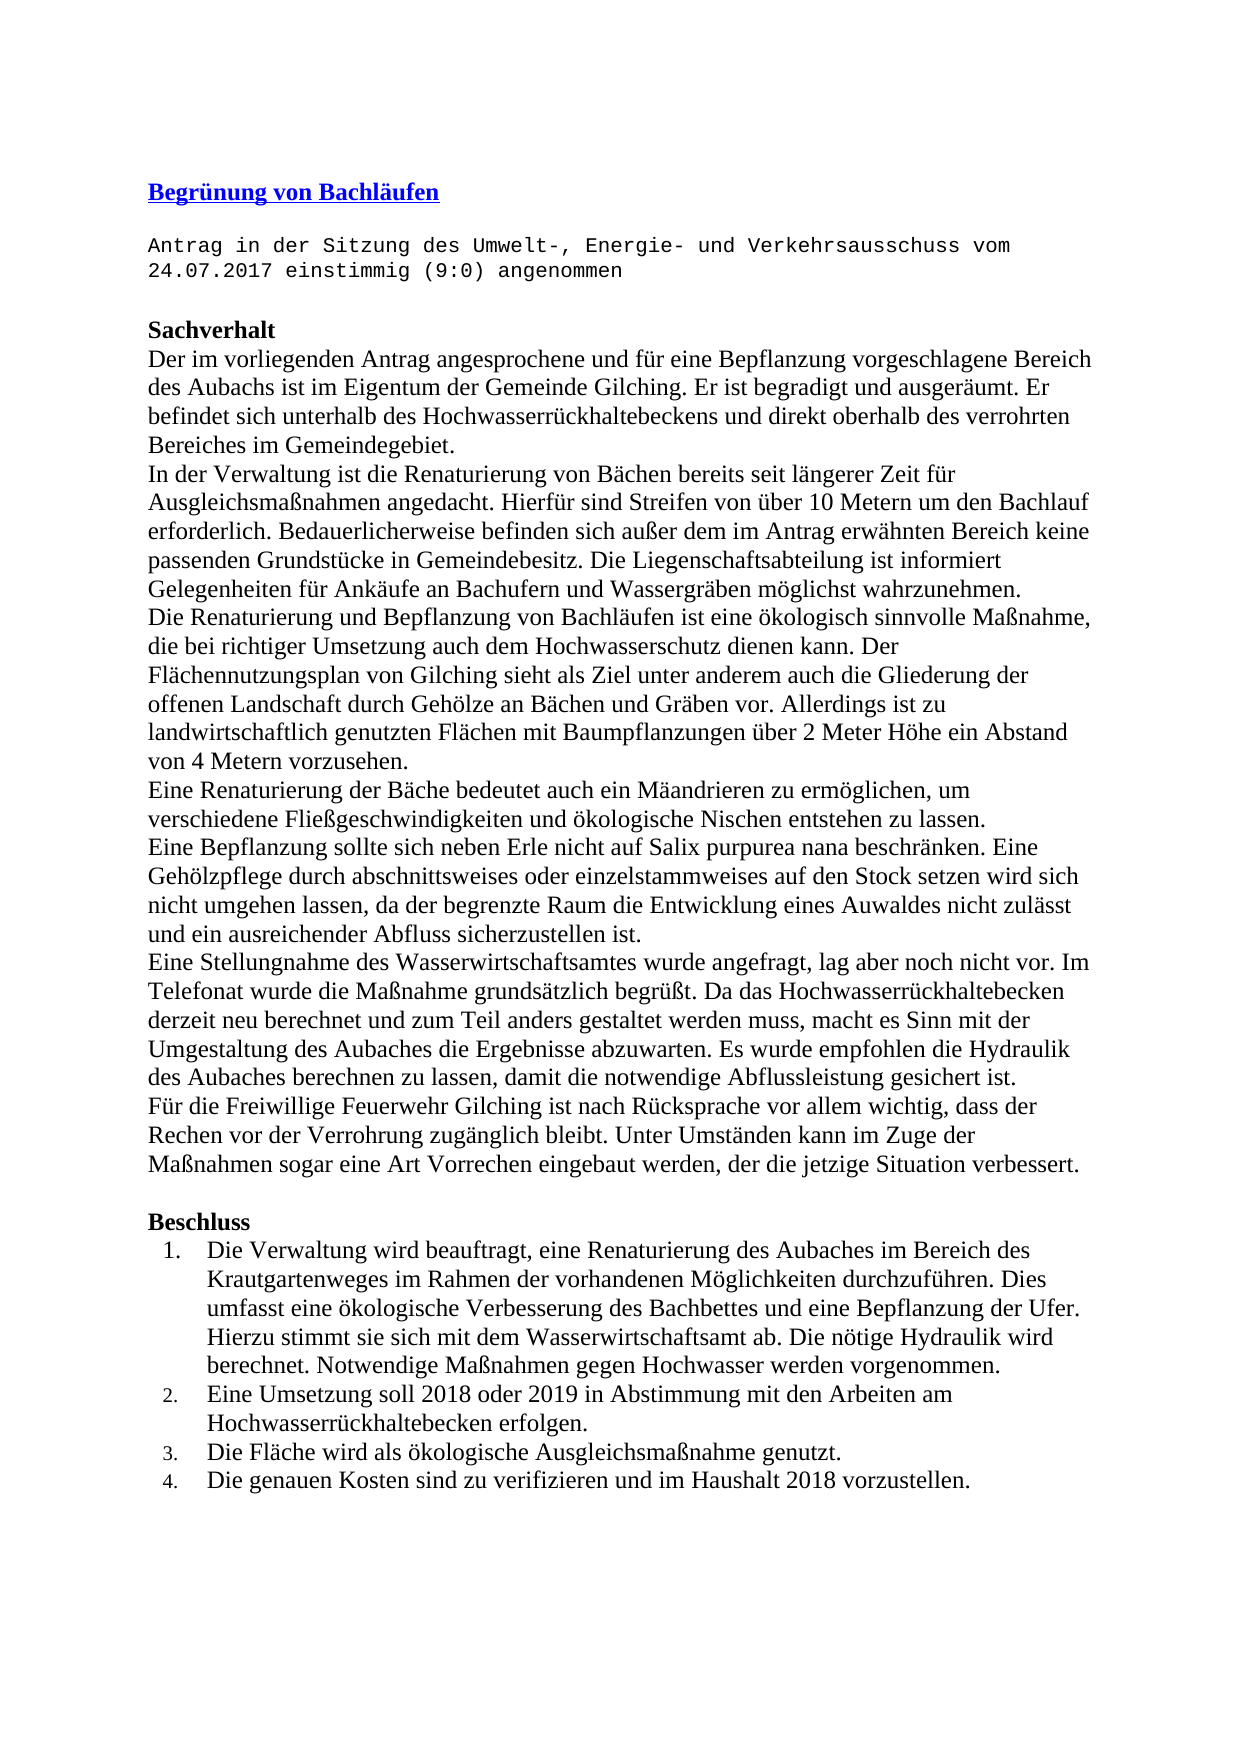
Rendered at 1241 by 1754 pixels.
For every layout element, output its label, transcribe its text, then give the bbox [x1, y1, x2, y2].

text Die Renaturierung und Bepflanzung von Bachläufen ist eine ökologisch sinnvolle Maßnahme, die bei richtiger Umsetzung auch dem Hochwasserschutz dienen kann. Der Flächennutzungsplan von Gilching sieht als Ziel unter anderem auch die Gliederung der offenen Landschaft durch Gehölze an Bächen und Gräben vor. Allerdings ist zu landwirtschaftlich genutzten Flächen mit Baumpflanzungen über 2 Meter Höhe ein Abstand von 4 Metern vorzusehen. [148, 602, 1093, 775]
text Beschluss [148, 1207, 1093, 1235]
list Die Verwaltung wird beauftragt, eine Renaturierung des Aubaches im Bereich des Krautgartenweges im Rahmen der vorhandenen Möglichkeiten durchzuführen. Dies umfasst eine ökologische Verbesserung des Bachbettes und eine Bepflanzung der Ufer. Hierzu stimmt sie sich mit dem Wasserwirtschaftsamt ab. Die nötige Hydraulik wird berechnet. Notwendige Maßnahmen gegen Hochwasser werden vorgenommen. [162, 1235, 1093, 1379]
text Eine Stellungnahme des Wasserwirtschaftsamtes wurde angefragt, lag aber noch nicht vor. Im Telefonat wurde die Maßnahme grundsätzlich begrüßt. Da das Hochwasserrückhaltebecken derzeit neu berechnet und zum Teil anders gestaltet werden muss, macht es Sinn mit der Umgestaltung des Aubaches die Ergebnisse abzuwarten. Es wurde empfohlen die Hydraulik des Aubaches berechnen zu lassen, damit die notwendige Abflussleistung gesichert ist. [148, 947, 1093, 1091]
text Der im vorliegenden Antrag angesprochene und für eine Bepflanzung vorgeschlagene Bereich des Aubachs ist im Eigentum der Gemeinde Gilching. Er ist begradigt und ausgeräumt. Er befindet sich unterhalb des Hochwasserrückhaltebeckens und direkt oberhalb des verrohrten Bereiches im Gemeindegebiet. [148, 344, 1093, 459]
text Eine Bepflanzung sollte sich neben Erle nicht auf Salix purpurea nana beschränken. Eine Gehölzpflege durch abschnittsweises oder einzelstammweises auf den Stock setzen wird sich nicht umgehen lassen, da der begrenzte Raum die Entwicklung eines Auwaldes nicht zulässt und ein ausreichender Abfluss sicherzustellen ist. [148, 832, 1093, 947]
text Sachverhalt [148, 315, 1093, 344]
text In der Verwaltung ist die Renaturierung von Bächen bereits seit längerer Zeit für Ausgleichsmaßnahmen angedacht. Hierfür sind Streifen von über 10 Metern um den Bachlauf erforderlich. Bedauerlicherweise befinden sich außer dem im Antrag erwähnten Bereich keine passenden Grundstücke in Gemeindebesitz. Die Liegenschaftsabteilung ist informiert Gelegenheiten für Ankäufe an Bachufern und Wassergräben möglichst wahrzunehmen. [148, 459, 1093, 602]
list Die genauen Kosten sind zu verifizieren und im Haushalt 2018 vorzustellen. [162, 1465, 1093, 1494]
subtitle Begrünung von Bachläufen [148, 177, 1093, 206]
text Antrag in der Sitzung des Umwelt-, Energie- und Verkehrsausschuss vom 24.07.2017 einstimmig (9:0) angenommen [148, 235, 1093, 284]
text Für die Freiwillige Feuerwehr Gilching ist nach Rücksprache vor allem wichtig, dass der Rechen vor der Verrohrung zugänglich bleibt. Unter Umständen kann im Zuge der Maßnahmen sogar eine Art Vorrechen eingebaut werden, der die jetzige Situation verbessert. [148, 1091, 1093, 1177]
text Eine Renaturierung der Bäche bedeutet auch ein Mäandrieren zu ermöglichen, um verschiedene Fließgeschwindigkeiten und ökologische Nischen entstehen zu lassen. [148, 775, 1093, 832]
list Eine Umsetzung soll 2018 oder 2019 in Abstimmung mit den Arbeiten am Hochwasserrückhaltebecken erfolgen. [162, 1379, 1093, 1437]
list Die Fläche wird als ökologische Ausgleichsmaßnahme genutzt. [162, 1437, 1093, 1465]
